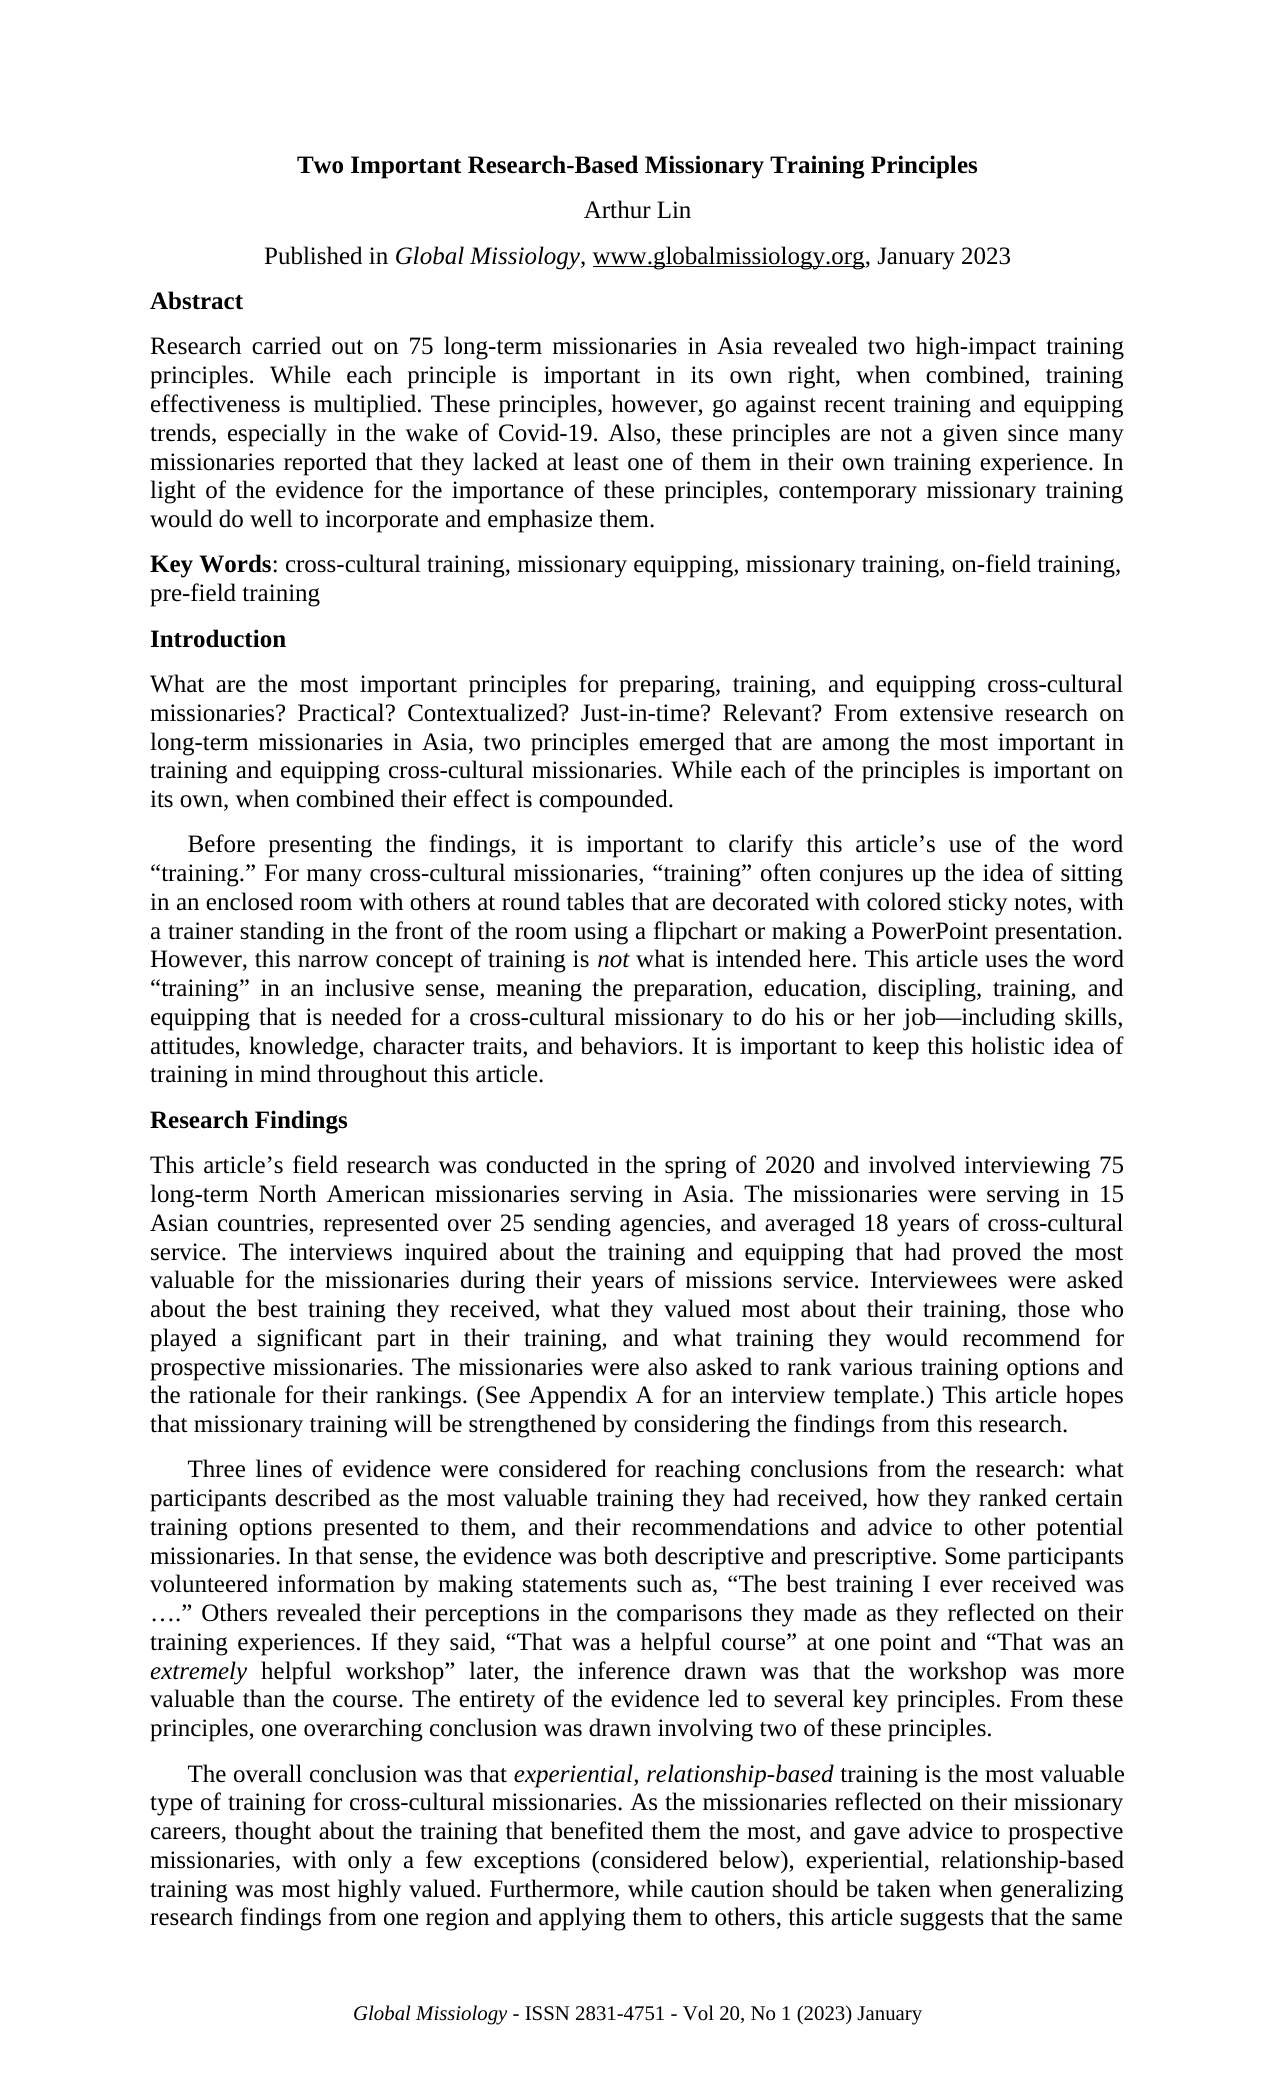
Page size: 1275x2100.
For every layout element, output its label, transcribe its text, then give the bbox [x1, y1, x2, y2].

text Research carried out on 75 long-term missionaries in Asia revealed two high-impact training principles. While each principle is important in its own right, when combined, training effectiveness is multiplied. These principles, however, go against recent training and equipping trends, especially in the wake of Covid-19. Also, these principles are not a given since many missionaries reported that they lacked at least one of them in their own training experience. In light of the evidence for the importance of these principles, contemporary missionary training would do well to incorporate and emphasize them. [150, 332, 1125, 533]
text This article’s field research was conducted in the spring of 2020 and involved interviewing 75 long-term North American missionaries serving in Asia. The missionaries were serving in 15 Asian countries, represented over 25 sending agencies, and averaged 18 years of cross-cultural service. The interviews inquired about the training and equipping that had proved the most valuable for the missionaries during their years of missions service. Interviewees were asked about the best training they received, what they valued most about their training, those who played a significant part in their training, and what training they would recommend for prospective missionaries. The missionaries were also asked to rank various training options and the rationale for their rankings. (See Appendix A for an interview template.) This article hopes that missionary training will be strengthened by considering the findings from this research. [150, 1150, 1125, 1438]
text Three lines of evidence were considered for reaching conclusions from the research: what participants described as the most valuable training they had received, how they ranked certain training options presented to them, and their recommendations and advice to other potential missionaries. In that sense, the evidence was both descriptive and prescriptive. Some participants volunteered information by making statements such as, “The best training I ever received was ….” Others revealed their perceptions in the comparisons they made as they reflected on their training experiences. If they said, “That was a helpful course” at one point and “That was an extremely helpful workshop” later, the inference drawn was that the workshop was more valuable than the course. The entirety of the evidence led to several key principles. From these principles, one overarching conclusion was drawn involving two of these principles. [150, 1454, 1125, 1742]
text Arthur Lin [150, 195, 1125, 224]
text Before presenting the findings, it is important to clarify this article’s use of the word “training.” For many cross-cultural missionaries, “training” often conjures up the idea of sitting in an enclosed room with others at round tables that are decorated with colored sticky notes, with a trainer standing in the front of the room using a flipchart or making a PowerPoint presentation. However, this narrow concept of training is not what is intended here. This article uses the word “training” in an inclusive sense, meaning the preparation, education, discipling, training, and equipping that is needed for a cross-cultural missionary to do his or her job—including skills, attitudes, knowledge, character traits, and behaviors. It is important to keep this holistic idea of training in mind throughout this article. [150, 829, 1125, 1088]
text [150, 1759, 1125, 1931]
text Published in Global Missiology, www.globalmissiology.org, January 2023 [150, 241, 1125, 269]
text Research Findings [150, 1105, 1125, 1134]
text Abstract [150, 286, 1125, 315]
text Two Important Research-Based Missionary Training Principles [150, 150, 1125, 179]
text Introduction [150, 624, 1125, 652]
text What are the most important principles for preparing, training, and equipping cross-cultural missionaries? Practical? Contextualized? Just-in-time? Relevant? From extensive research on long-term missionaries in Asia, two principles emerged that are among the most important in training and equipping cross-cultural missionaries. While each of the principles is important on its own, when combined their effect is compounded. [150, 669, 1125, 813]
text Key Words: cross-cultural training, missionary equipping, missionary training, on-field training, pre-field training [150, 549, 1125, 607]
